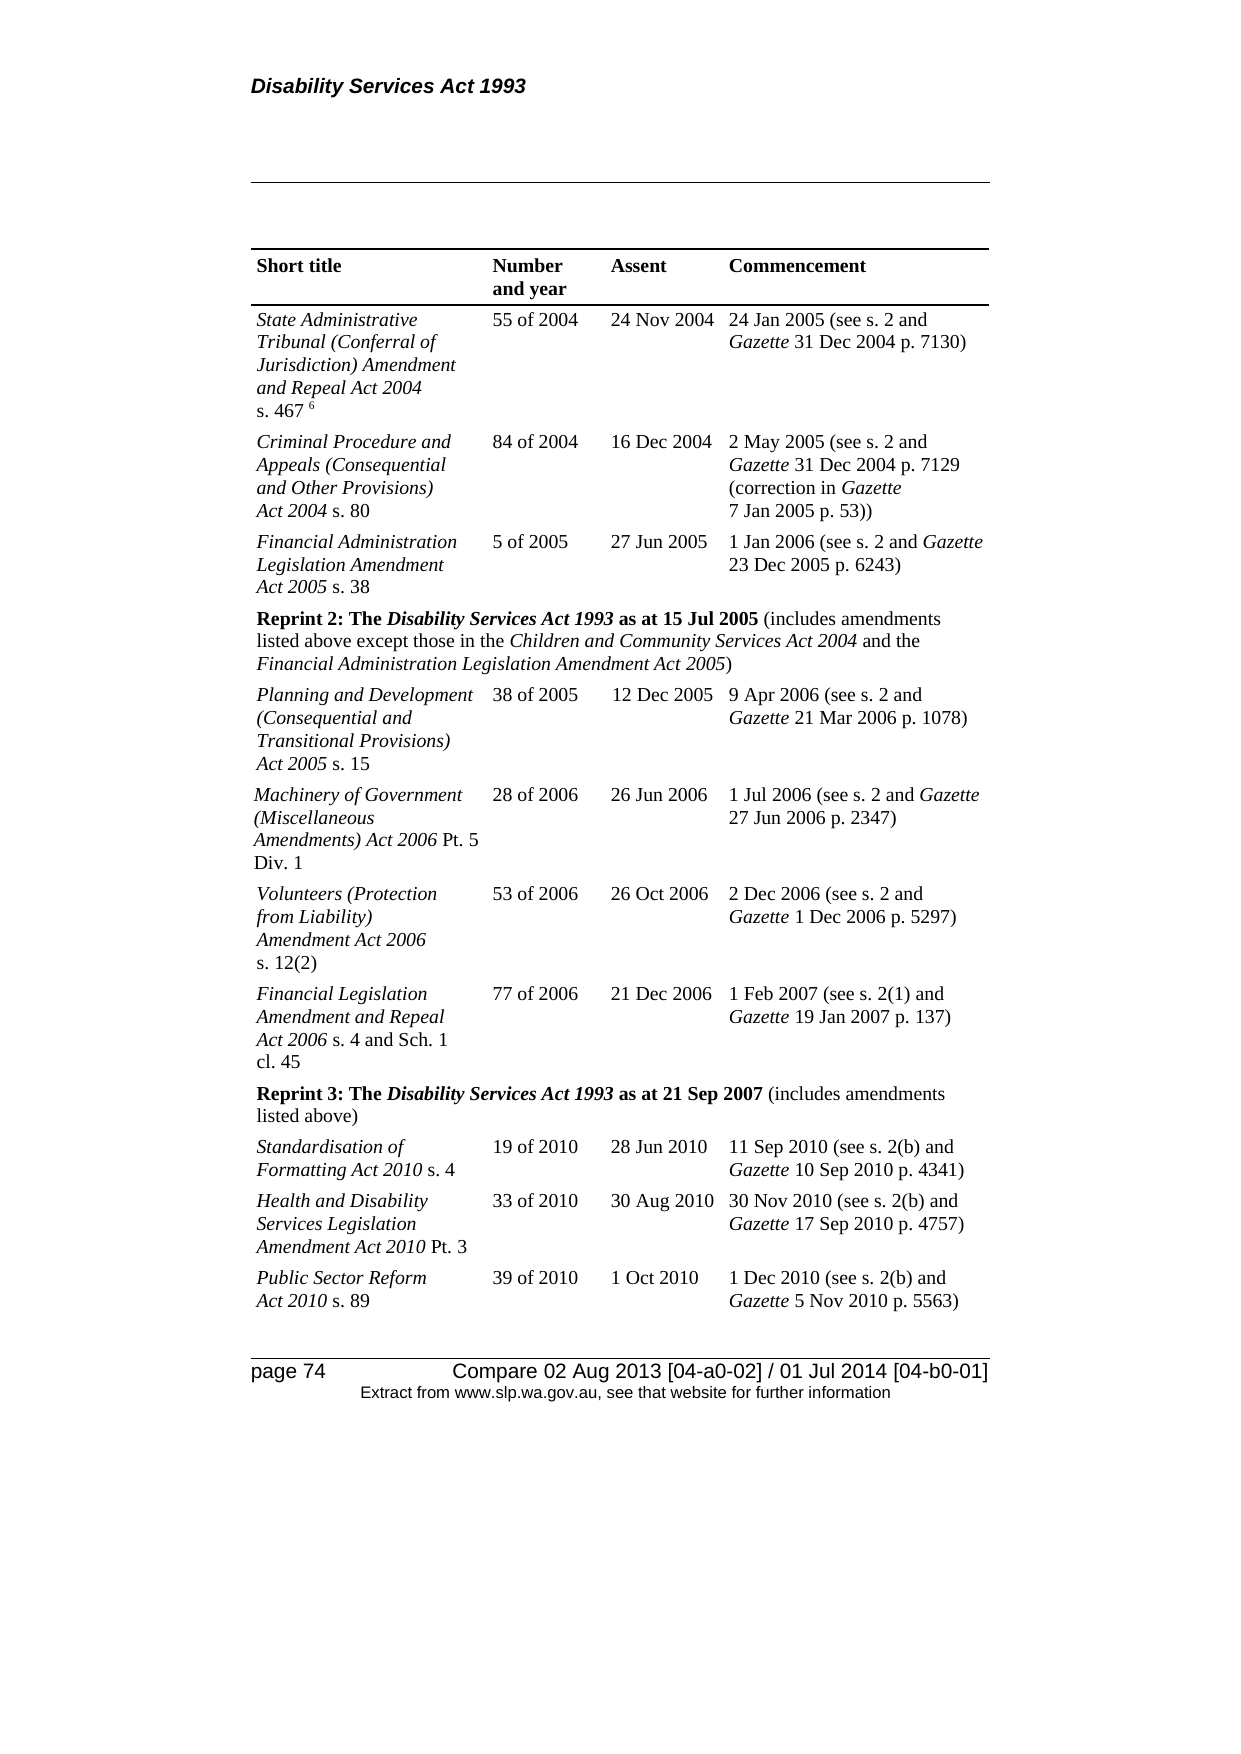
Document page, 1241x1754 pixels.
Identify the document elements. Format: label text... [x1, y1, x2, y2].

table_cell 28 of 2006 [487, 779, 605, 878]
table_header Assent [605, 250, 723, 303]
table_cell 53 of 2006 [487, 878, 605, 978]
table_cell 16 Dec 2004 [605, 426, 723, 526]
table_cell 1 Jul 2006 (see s. 2 and Gazette 27 Jun 2006 p. 2347) [723, 779, 989, 878]
table_cell 19 of 2010 [487, 1131, 605, 1185]
table_cell 55 of 2004 [487, 306, 605, 426]
table_cell 26 Jun 2006 [605, 779, 723, 878]
table_cell 26 Oct 2006 [605, 878, 723, 978]
table_cell 30 Nov 2010 (see s. 2(b) and Gazette 17 Sep 2010 p. 4757) [723, 1185, 989, 1262]
table_cell Health and Disability Services Legislation Amendment Act 2010 Pt. 3 [251, 1185, 487, 1262]
table_cell 12 Dec 2005 [605, 679, 723, 779]
table_cell 11 Sep 2010 (see s. 2(b) and Gazette 10 Sep 2010 p. 4341) [723, 1131, 989, 1185]
table_cell 38 of 2005 [487, 679, 605, 779]
table_cell 5 of 2005 [487, 526, 605, 602]
table_header Number and year [487, 250, 605, 303]
table_cell 1 Dec 2010 (see s. 2(b) and Gazette 5 Nov 2010 p. 5563) [723, 1262, 989, 1316]
table_cell 39 of 2010 [487, 1262, 605, 1316]
table_cell 1 Oct 2010 [605, 1262, 723, 1316]
table_cell Volunteers (Protection from Liability) Amendment Act 2006 s. 12(2) [251, 878, 487, 978]
table_cell Standardisation of Formatting Act 2010 s. 4 [251, 1131, 487, 1185]
table_cell Public Sector Reform Act 2010 s. 89 [251, 1262, 487, 1316]
table_cell Machinery of Government (Miscellaneous Amendments) Act 2006 Pt. 5 Div. 1 [251, 779, 487, 878]
table_cell 1 Jan 2006 (see s. 2 and Gazette 23 Dec 2005 p. 6243) [723, 526, 989, 602]
table_cell State Administrative Tribunal (Conferral of Jurisdiction) Amendment and Repeal Act 2004 s. 467 6 [251, 306, 487, 426]
table_cell 21 Dec 2006 [605, 978, 723, 1077]
table_cell 24 Jan 2005 (see s. 2 and Gazette 31 Dec 2004 p. 7130) [723, 306, 989, 426]
table_cell 27 Jun 2005 [605, 526, 723, 602]
table_cell Reprint 3: The Disability Services Act 1993 as at 21 Sep 2007 (includes amendments listed above) [251, 1078, 989, 1131]
table_header Commencement [723, 250, 989, 303]
table_cell 24 Nov 2004 [605, 306, 723, 426]
table_cell 33 of 2010 [487, 1185, 605, 1262]
table_cell Criminal Procedure and Appeals (Consequential and Other Provisions) Act 2004 s. 80 [251, 426, 487, 526]
table_cell Planning and Development (Consequential and Transitional Provisions) Act 2005 s. 15 [251, 679, 487, 779]
table_cell 2 May 2005 (see s. 2 and Gazette 31 Dec 2004 p. 7129 (correction in Gazette 7 Jan 2005 p. 53)) [723, 426, 989, 526]
table_cell 30 Aug 2010 [605, 1185, 723, 1262]
table_cell Financial Administration Legislation Amendment Act 2005 s. 38 [251, 526, 487, 602]
table_cell 9 Apr 2006 (see s. 2 and Gazette 21 Mar 2006 p. 1078) [723, 679, 989, 779]
table_cell 77 of 2006 [487, 978, 605, 1077]
table_cell 2 Dec 2006 (see s. 2 and Gazette 1 Dec 2006 p. 5297) [723, 878, 989, 978]
table_cell 84 of 2004 [487, 426, 605, 526]
table_cell 28 Jun 2010 [605, 1131, 723, 1185]
table_cell 1 Feb 2007 (see s. 2(1) and Gazette 19 Jan 2007 p. 137) [723, 978, 989, 1077]
table_header Short title [251, 250, 487, 303]
table_cell Reprint 2: The Disability Services Act 1993 as at 15 Jul 2005 (includes amendments listed above except those in the Children and Community Services Act 2004 and the Financial Administration Legislation Amendment Act 2005) [251, 602, 989, 679]
table_cell Financial Legislation Amendment and Repeal Act 2006 s. 4 and Sch. 1 cl. 45 [251, 978, 487, 1077]
